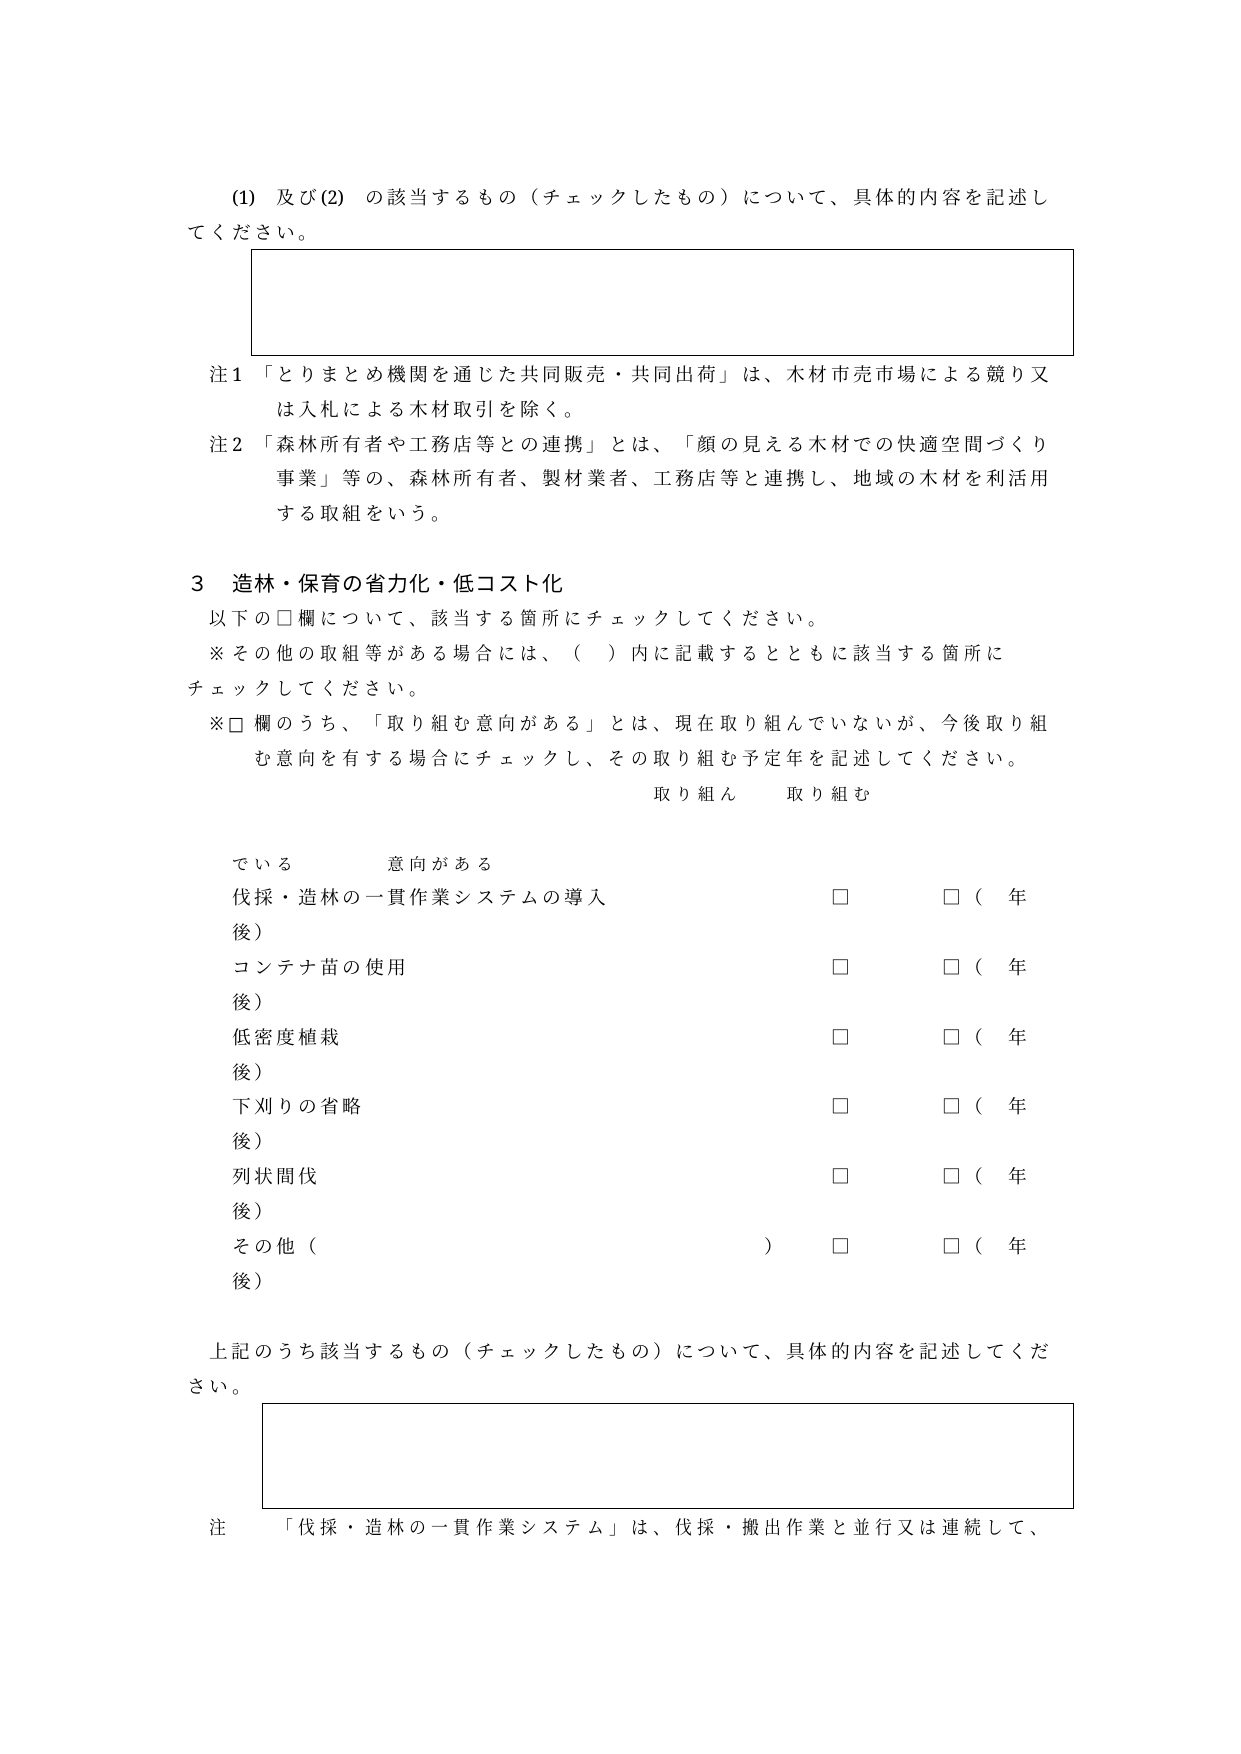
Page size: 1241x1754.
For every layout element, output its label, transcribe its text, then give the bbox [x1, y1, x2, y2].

text 取り組ん 取り組む [187, 774, 1053, 809]
text ３ 造林・保育の省力化・低コスト化 [187, 565, 1053, 600]
text 注1 「とりまとめ機関を通じた共同販売・共同出荷」は、木材市売市場による競り又は入札による木材取引を除く。 [187, 356, 1053, 425]
text でいる 意向がある [198, 809, 1053, 879]
text 下刈りの省略 □ □（ 年後） [230, 1088, 1053, 1158]
text コンテナ苗の使用 □ □（ 年後） [230, 949, 1053, 1019]
text (1)及び(2)の該当するもの（チェックしたもの）について、具体的内容を記述してください。 [187, 179, 1053, 249]
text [187, 1509, 1053, 1544]
text 上記のうち該当するもの（チェックしたもの）について、具体的内容を記述してください。 [187, 1333, 1053, 1402]
table_header [263, 1404, 1073, 1508]
text ※ □欄のうち、「取り組む意向がある」とは、現在取り組んでいないが、今後取り組む意向を有する場合にチェックし、その取り組む予定年を記述してください。 [205, 704, 1053, 774]
text 注2 「森林所有者や工務店等との連携」とは、「顔の見える木材での快適空間づくり事業」等の、森林所有者、製材業者、工務店等と連携し、地域の木材を利活用する取組をいう。 [187, 425, 1053, 530]
text 伐採・造林の一貫作業システムの導入 □ □（ 年後） [230, 879, 1053, 949]
text 以下の□欄について、該当する箇所にチェックしてください。 [187, 600, 1053, 635]
table_header [252, 250, 1073, 354]
text 列状間伐 □ □（ 年後） [230, 1158, 1053, 1228]
text ※ その他の取組等がある場合には、（ ）内に記載するとともに該当する箇所にチェックしてください。 [187, 635, 1053, 704]
text その他（ ） □ □（ 年後） [230, 1228, 1053, 1298]
text 低密度植栽 □ □（ 年後） [230, 1019, 1053, 1088]
